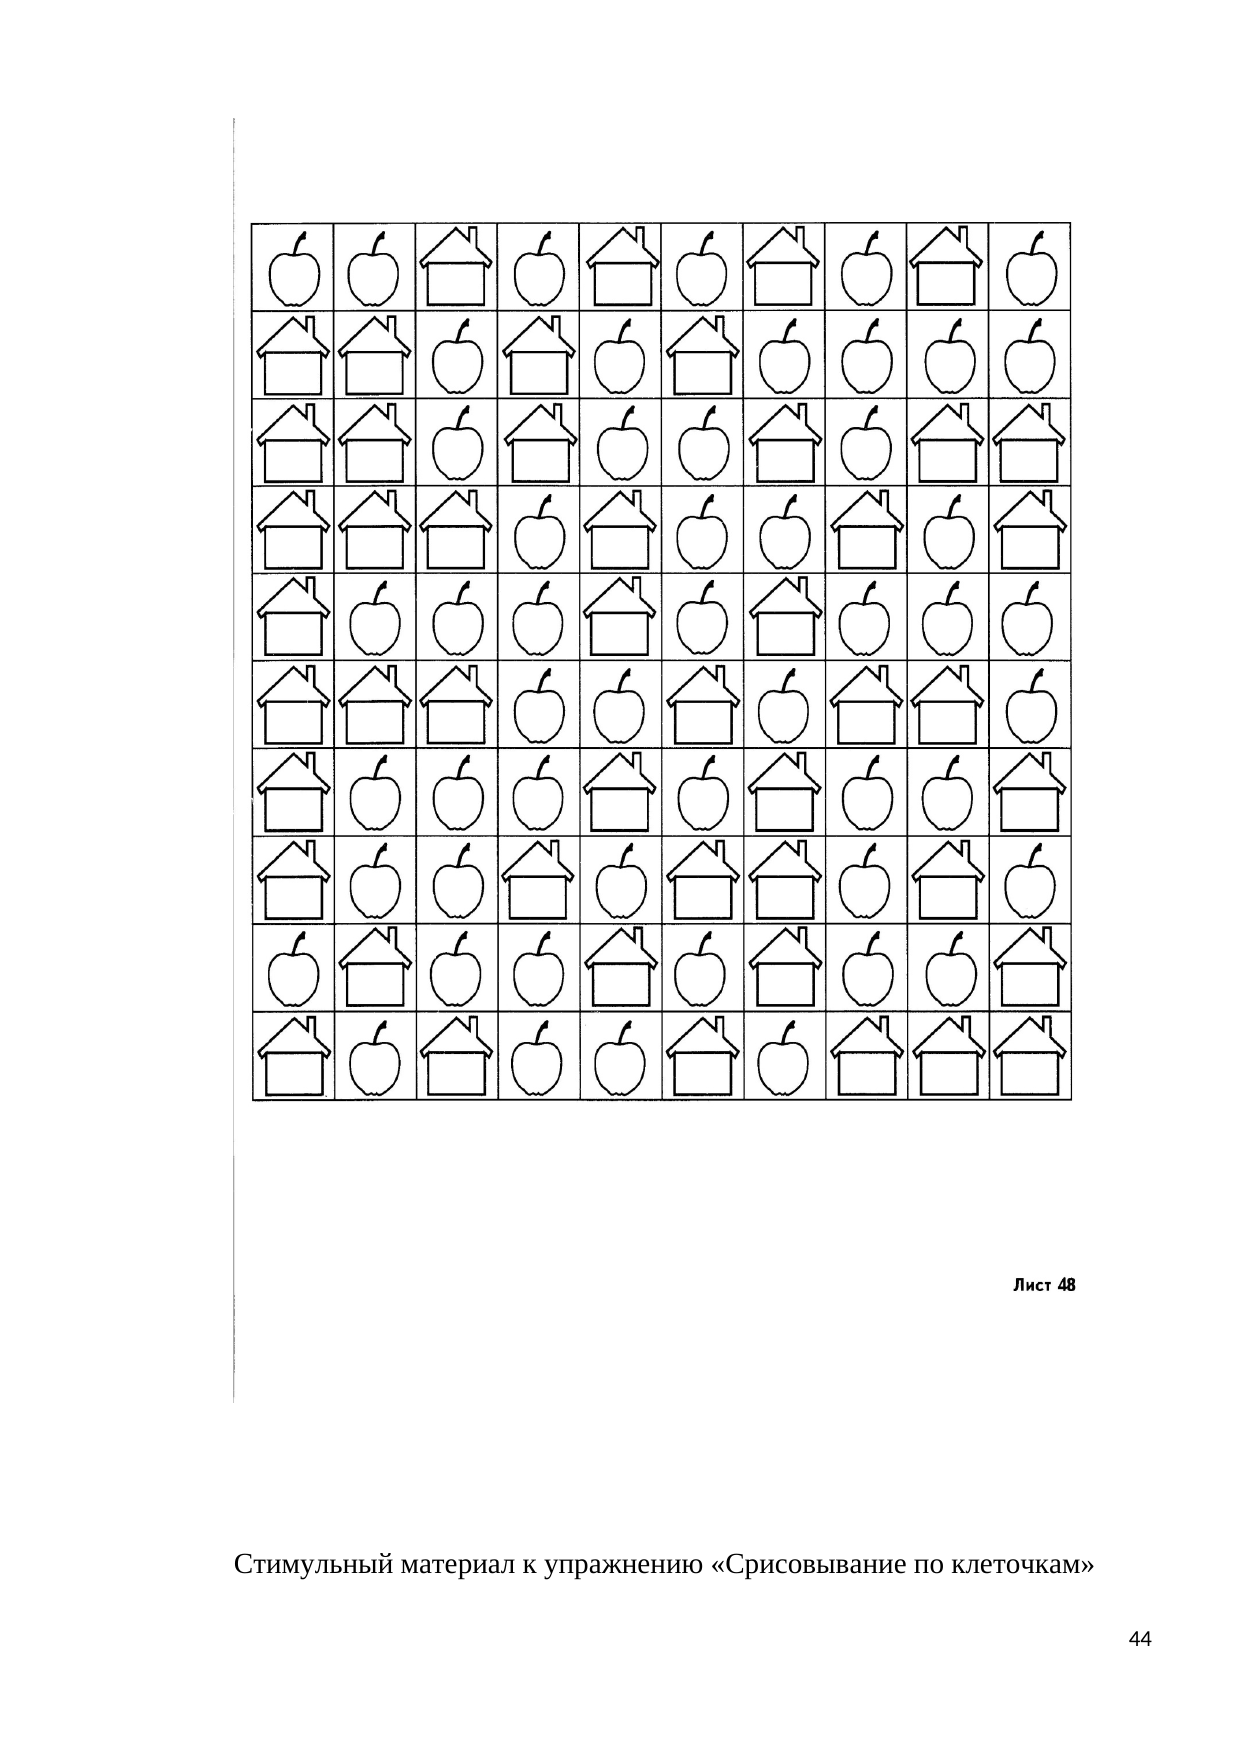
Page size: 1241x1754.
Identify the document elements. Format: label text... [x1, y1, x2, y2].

text Стимульный материал к упражнению «Срисовывание по клеточкам» [177, 1546, 1152, 1579]
picture [233, 118, 1096, 1403]
